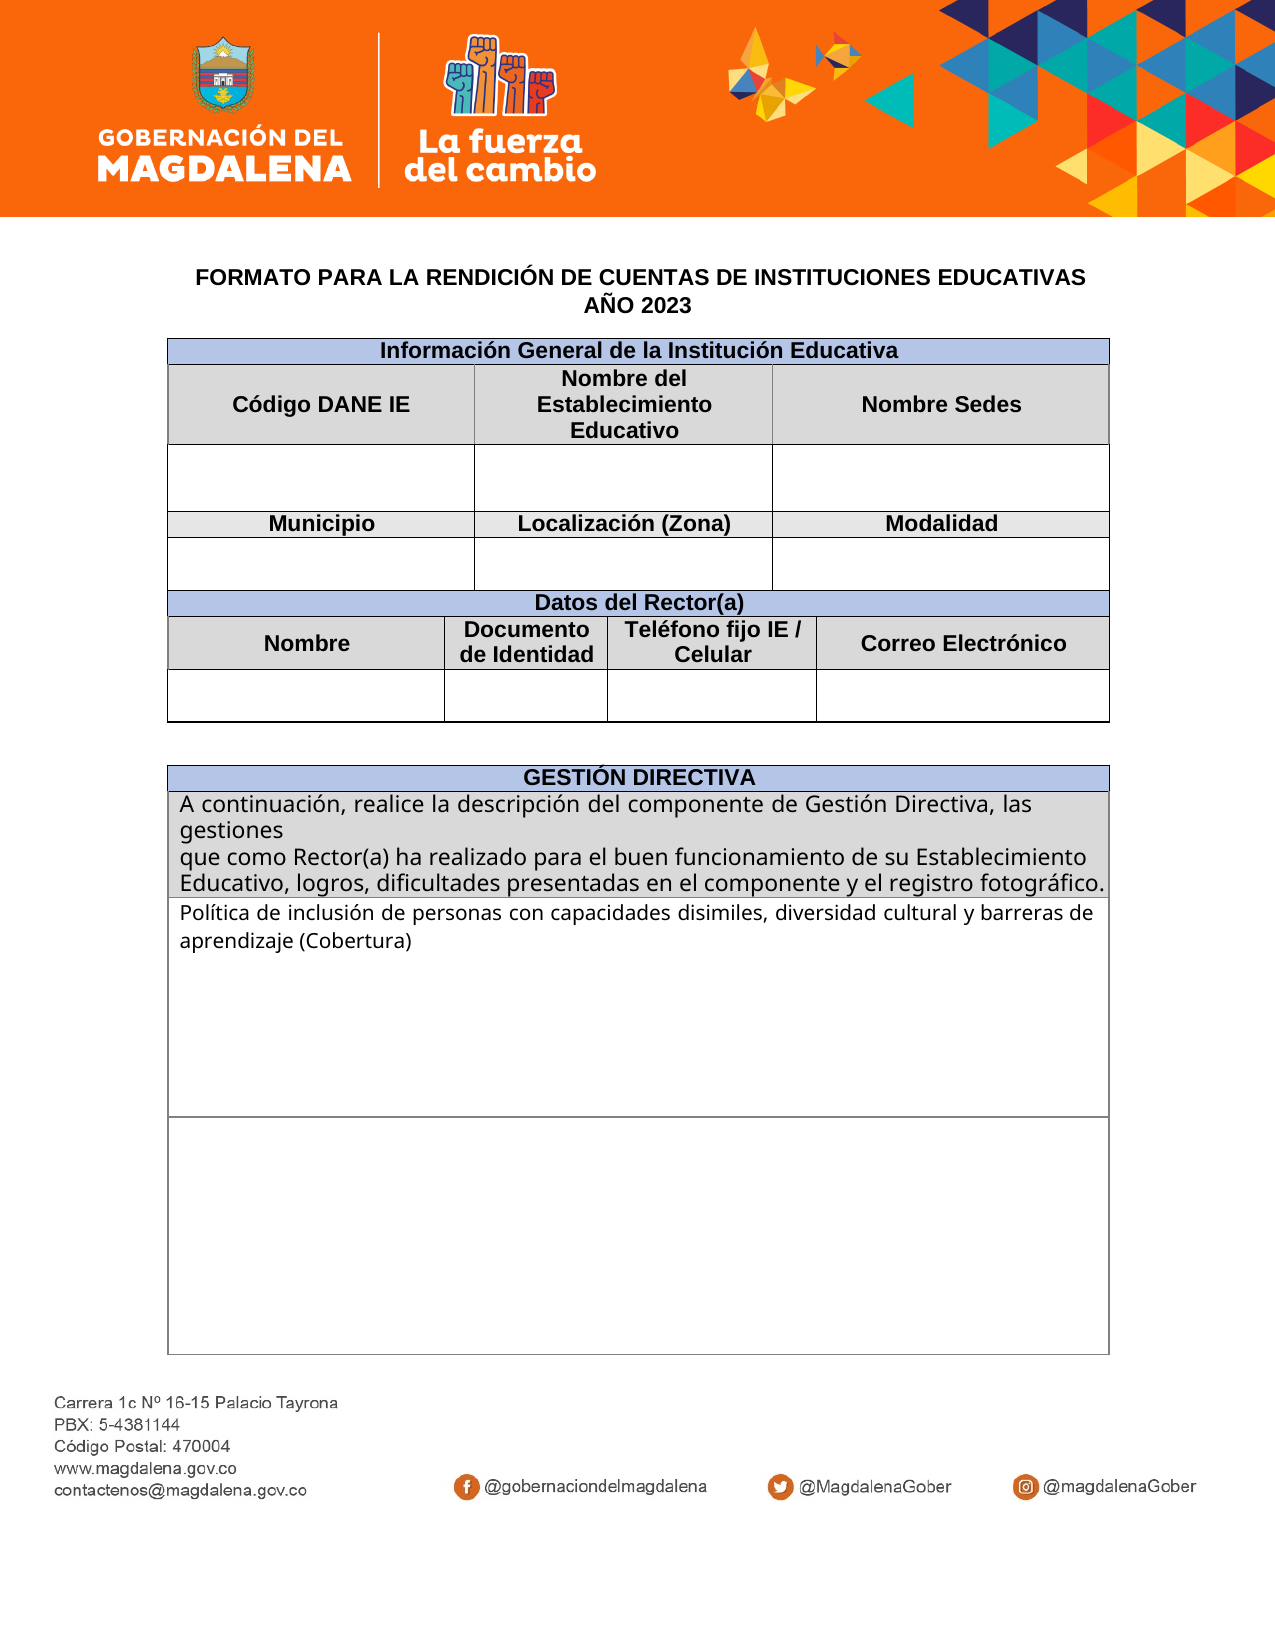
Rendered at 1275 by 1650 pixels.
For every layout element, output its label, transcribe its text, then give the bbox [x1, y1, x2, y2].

table_cell [817, 670, 1109, 721]
table_cell Teléfono fijo IE / Celular [608, 617, 816, 669]
table_cell A continuación, realice la descripción del componente de Gestión Directiva, las gestiones que como Rector(a) ha realizado para el buen funcionamiento de su Establecimiento Educativo, logros, dificultades presentadas en el componente y el registro fotográfico. [169, 792, 1108, 897]
table_cell Política de inclusión de personas con capacidades disimiles, diversidad cultural y barreras de aprendizaje (Cobertura) [169, 898, 1108, 1116]
table_cell Código DANE IE [169, 365, 474, 444]
table_cell [773, 538, 1109, 590]
table_cell Documento de Identidad [445, 617, 607, 669]
table_cell [169, 1118, 1108, 1353]
table_header GESTIÓN DIRECTIVA [168, 766, 1109, 791]
picture [0, 0, 1275, 217]
table_cell Modalidad [773, 512, 1109, 537]
table_cell [445, 670, 607, 721]
picture [6, 1319, 1269, 1535]
table_cell [608, 670, 816, 721]
table_cell [168, 538, 474, 590]
table_cell [168, 670, 444, 721]
table_cell Nombre Sedes [773, 365, 1108, 444]
table_cell [168, 445, 474, 511]
table_cell [475, 538, 772, 590]
text FORMATO PARA LA RENDICIÓN DE CUENTAS DE INSTITUCIONES EDUCATIVAS AÑO 2023 [195, 264, 1129, 318]
table_cell Correo Electrónico [817, 617, 1109, 669]
table_cell [475, 445, 772, 511]
table_cell Municipio [168, 512, 474, 537]
table_cell Nombre [169, 617, 444, 669]
table_header Información General de la Institución Educativa [168, 339, 1109, 364]
table_cell Localización (Zona) [475, 512, 772, 537]
table_cell [773, 445, 1109, 511]
table_cell Datos del Rector(a) [168, 591, 1109, 616]
table_cell Nombre del Establecimiento Educativo [475, 365, 772, 444]
